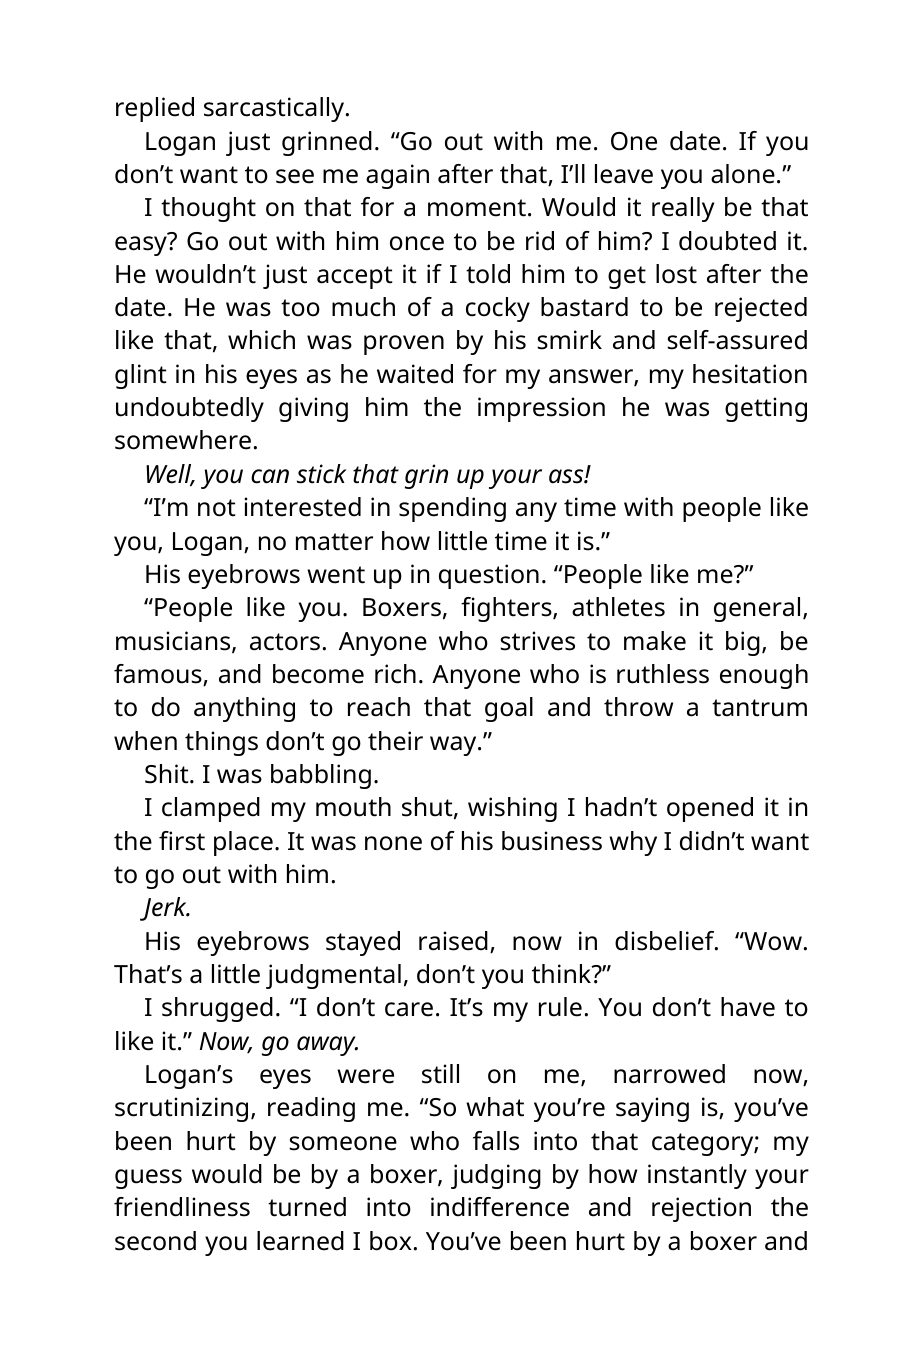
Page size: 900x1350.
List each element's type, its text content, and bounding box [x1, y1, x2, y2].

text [114, 90, 810, 123]
text “People like you. Boxers, fighters, athletes in general, musicians, actors. Anyone who strives to make it big, be famous, and become rich. Anyone who is ruthless enough to do anything to reach that goal and throw a tantrum when things don’t go their way.” [114, 590, 810, 757]
text I shrugged. “I don’t care. It’s my rule. You don’t have to like it.” Now, go away. [114, 990, 810, 1057]
text I clamped my mouth shut, wishing I hadn’t opened it in the first place. It was none of his business why I didn’t want to go out with him. [114, 790, 810, 890]
text Logan just grinned. “Go out with me. One date. If you don’t want to see me again after that, I’ll leave you alone.” [114, 123, 810, 190]
text Jerk. [114, 890, 810, 923]
text His eyebrows went up in question. “People like me?” [114, 557, 810, 590]
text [114, 1057, 810, 1257]
text Shit. I was babbling. [114, 757, 810, 790]
text His eyebrows stayed raised, now in disbelief. “Wow. That’s a little judgmental, don’t you think?” [114, 923, 810, 990]
text Well, you can stick that grin up your ass! [114, 457, 810, 490]
text I thought on that for a moment. Would it really be that easy? Go out with him once to be rid of him? I doubted it. He wouldn’t just accept it if I told him to get lost after the date. He was too much of a cocky bastard to be rejected like that, which was proven by his smirk and self-assured glint in his eyes as he waited for my answer, my hesitation undoubtedly giving him the impression he was getting somewhere. [114, 190, 810, 457]
text “I’m not interested in spending any time with people like you, Logan, no matter how little time it is.” [114, 490, 810, 557]
